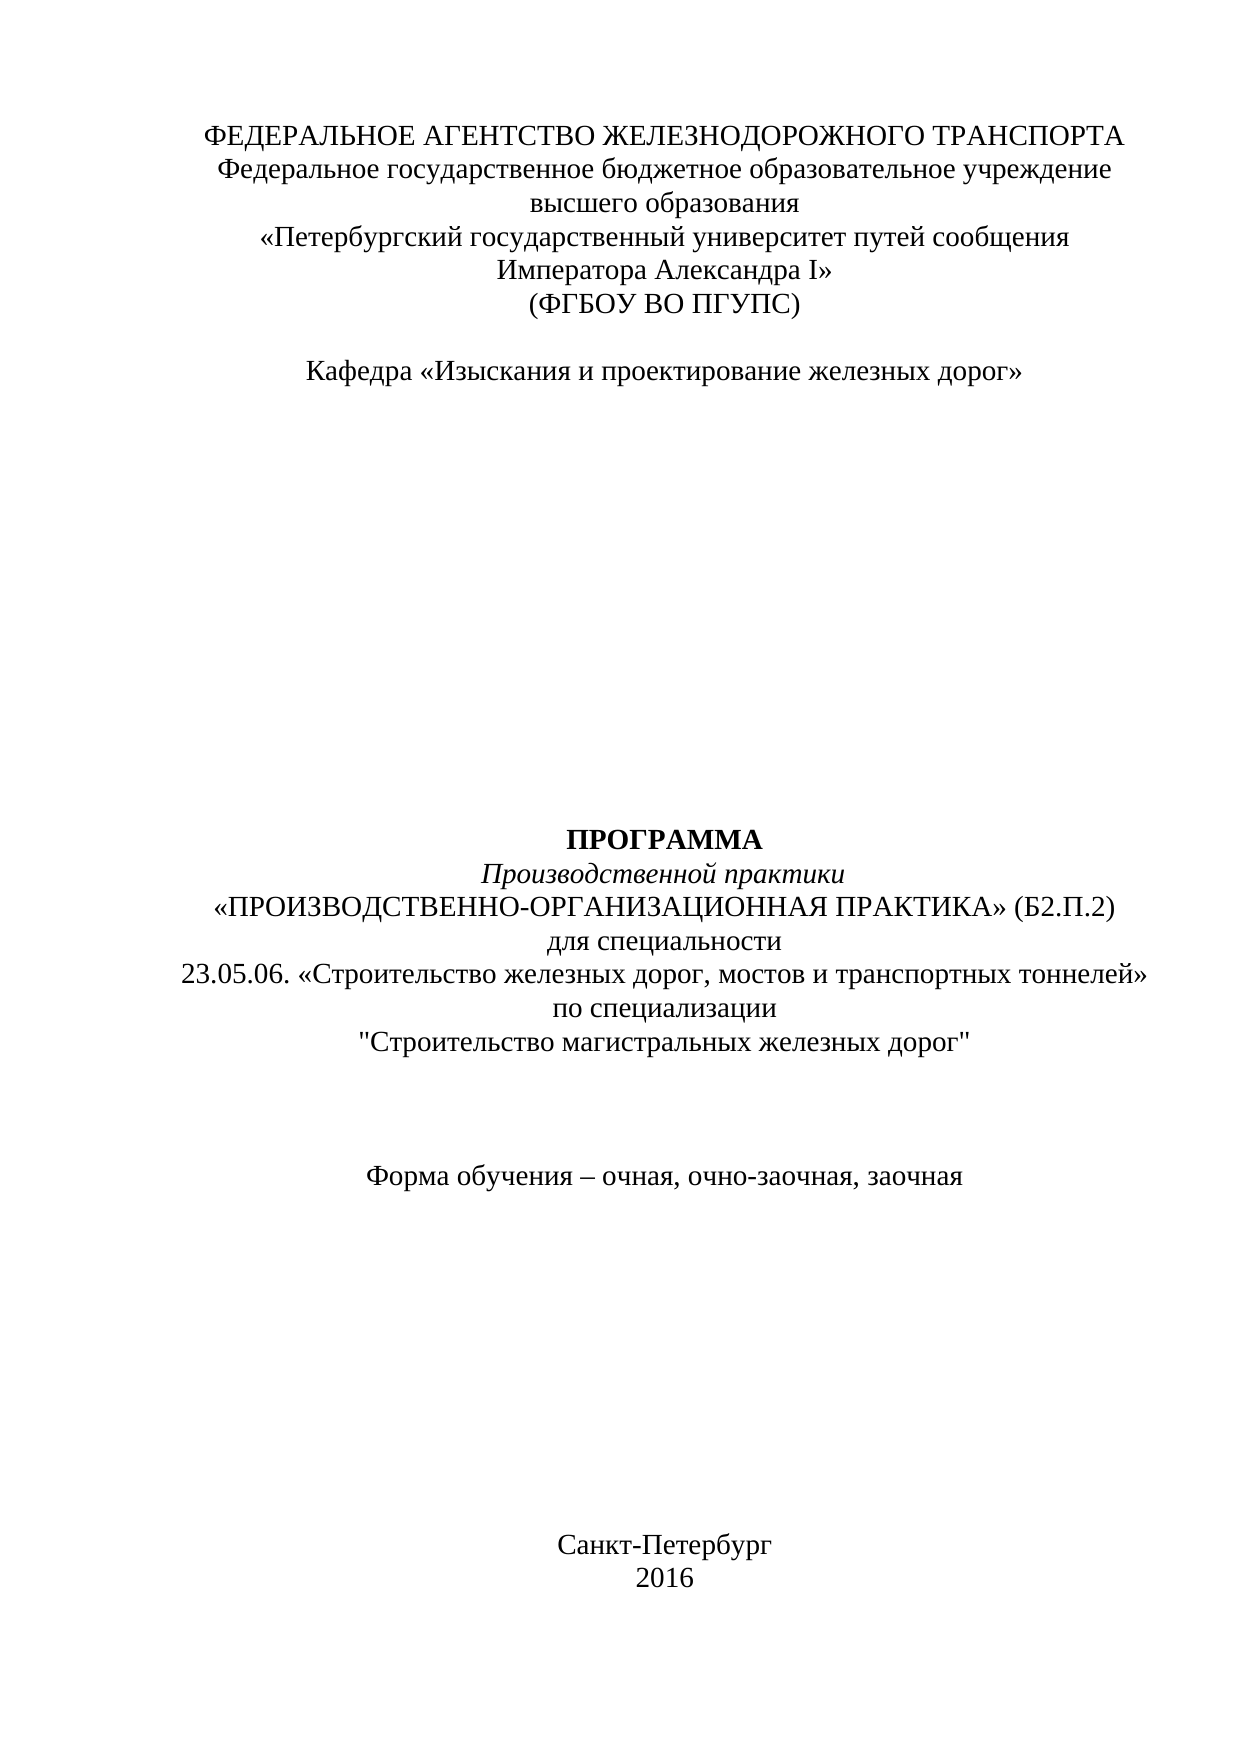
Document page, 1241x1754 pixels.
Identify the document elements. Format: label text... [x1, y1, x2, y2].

text Кафедра «Изыскания и проектирование железных дорог» [177, 353, 1152, 386]
text 2016 [177, 1560, 1152, 1594]
text по специализации [177, 990, 1152, 1024]
text «ПРОИЗВОДСТВЕННО-ОРГАНИЗАЦИОННАЯ ПРАКТИКА» (Б2.П.2) [177, 889, 1152, 923]
text для специальности [177, 923, 1152, 957]
text Федеральное государственное бюджетное образовательное учреждение высшего образования [177, 152, 1152, 219]
text Санкт-Петербург [177, 1527, 1152, 1560]
text 23.05.06. «Строительство железных дорог, мостов и транспортных тоннелей» [177, 957, 1152, 990]
text Форма обучения – очная, очно-заочная, заочная [177, 1158, 1152, 1191]
text "Строительство магистральных железных дорог" [177, 1024, 1152, 1057]
text Императора Александра I» [177, 252, 1152, 286]
text ФЕДЕРАЛЬНОЕ АГЕНТСТВО ЖЕЛЕЗНОДОРОЖНОГО ТРАНСПОРТА [177, 118, 1152, 152]
text «Петербургский государственный университет путей сообщения [177, 219, 1152, 252]
text ПРОГРАММА [177, 822, 1152, 856]
text Производственной практики [177, 856, 1152, 889]
text (ФГБОУ ВО ПГУПС) [177, 286, 1152, 319]
